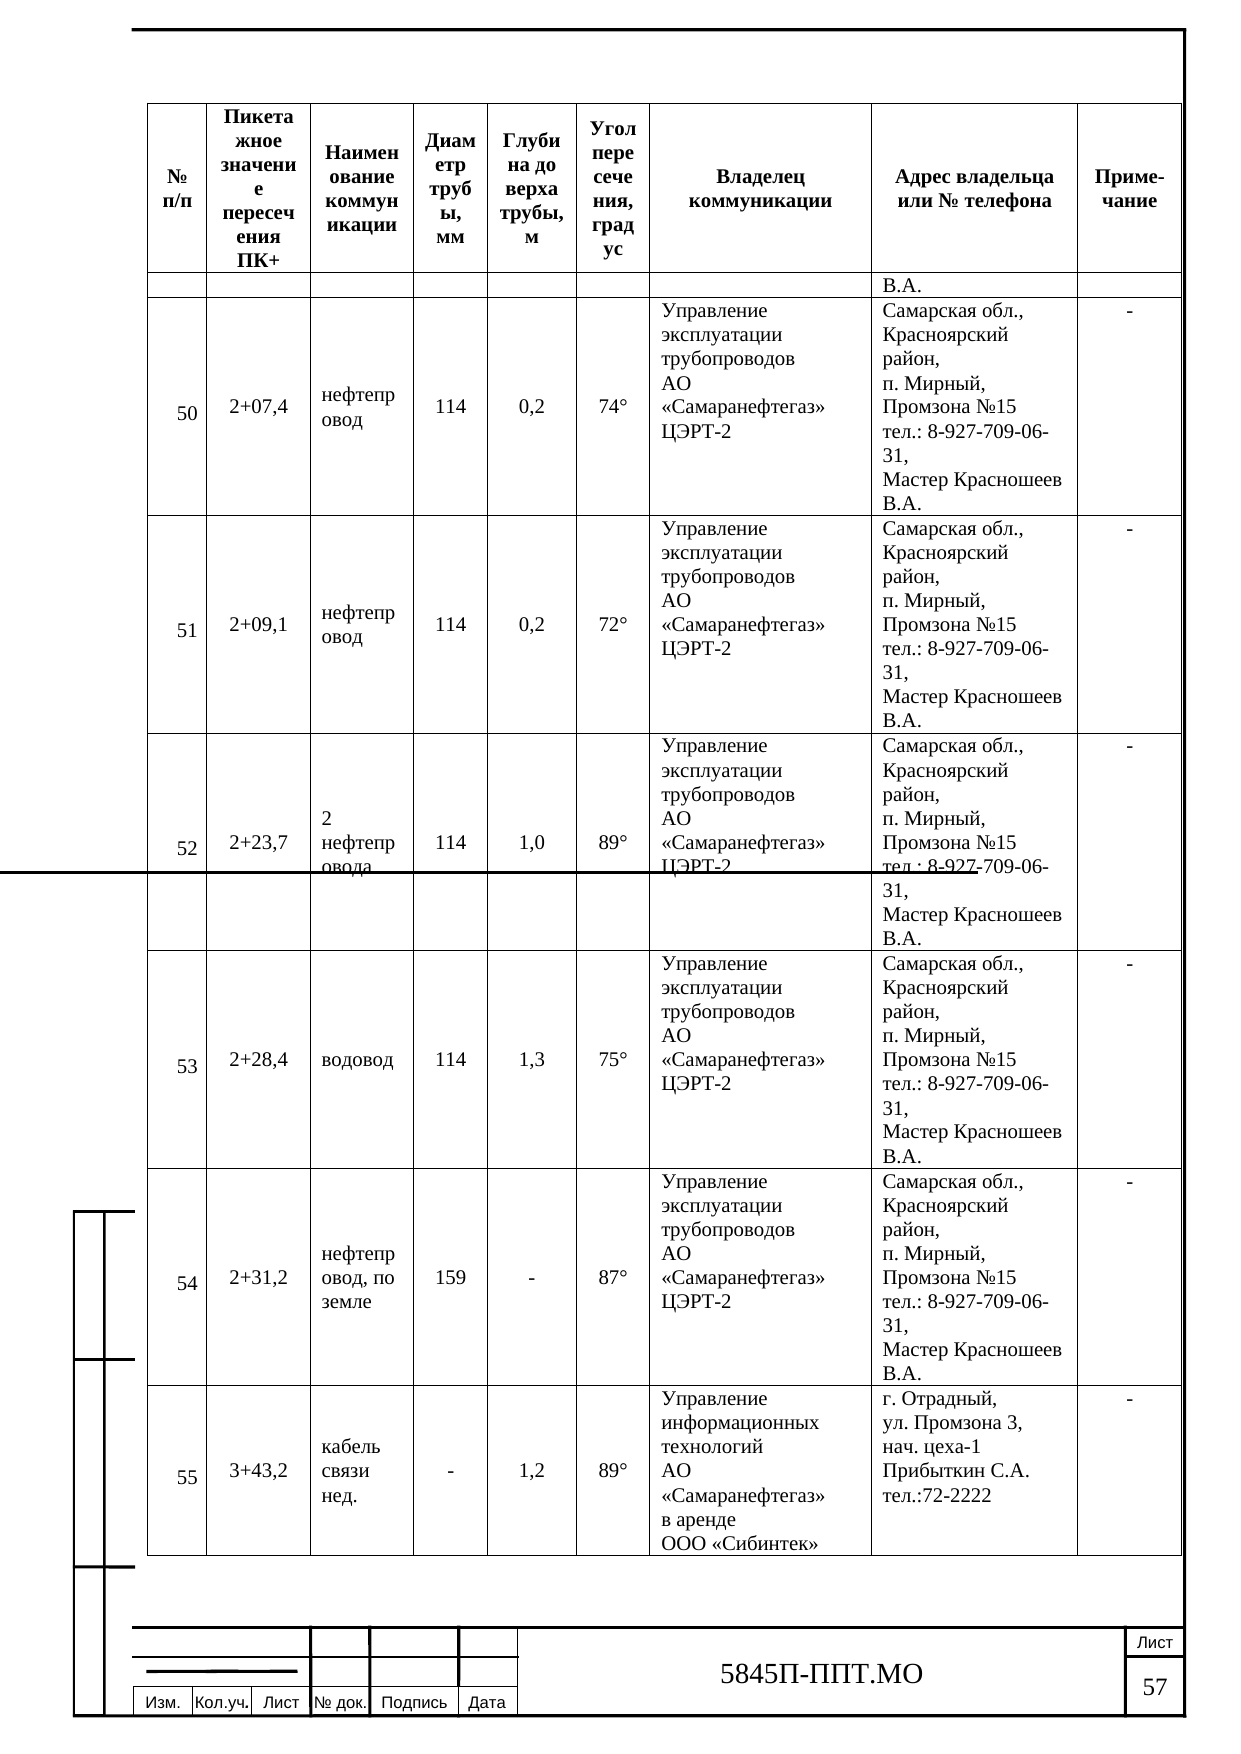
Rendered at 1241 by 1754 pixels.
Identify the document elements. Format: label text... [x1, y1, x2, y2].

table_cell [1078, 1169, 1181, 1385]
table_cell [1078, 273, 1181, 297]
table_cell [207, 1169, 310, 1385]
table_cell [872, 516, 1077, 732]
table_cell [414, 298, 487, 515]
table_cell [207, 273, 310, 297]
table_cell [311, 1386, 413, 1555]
table_header № п/п [148, 104, 206, 272]
table_header Приме-чание [1078, 104, 1181, 272]
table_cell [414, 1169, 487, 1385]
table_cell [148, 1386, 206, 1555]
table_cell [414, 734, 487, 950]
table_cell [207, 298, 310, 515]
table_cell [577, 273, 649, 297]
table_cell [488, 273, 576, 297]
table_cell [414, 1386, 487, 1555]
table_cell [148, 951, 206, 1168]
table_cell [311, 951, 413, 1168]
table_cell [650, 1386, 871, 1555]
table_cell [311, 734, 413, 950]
table_header Наименование коммуникации [311, 104, 413, 272]
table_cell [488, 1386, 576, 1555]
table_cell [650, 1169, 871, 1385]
table_header Владелец коммуникации [650, 104, 871, 272]
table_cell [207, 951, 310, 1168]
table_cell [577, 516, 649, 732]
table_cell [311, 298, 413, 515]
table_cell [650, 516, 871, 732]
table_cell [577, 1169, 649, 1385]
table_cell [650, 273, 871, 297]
table_header Пикетажное значение пересечения ПК+ [207, 104, 310, 272]
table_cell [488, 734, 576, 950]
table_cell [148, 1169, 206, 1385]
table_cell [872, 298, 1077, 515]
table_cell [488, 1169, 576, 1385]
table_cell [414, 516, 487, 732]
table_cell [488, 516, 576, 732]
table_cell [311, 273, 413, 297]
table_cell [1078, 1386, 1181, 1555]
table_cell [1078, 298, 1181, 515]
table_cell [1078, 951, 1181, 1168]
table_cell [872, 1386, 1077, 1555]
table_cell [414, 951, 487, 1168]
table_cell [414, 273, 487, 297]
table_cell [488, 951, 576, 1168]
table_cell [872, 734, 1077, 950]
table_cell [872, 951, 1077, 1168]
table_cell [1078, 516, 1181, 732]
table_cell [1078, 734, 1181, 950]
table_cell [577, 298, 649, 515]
table_header Диаметр трубы, мм [414, 104, 487, 272]
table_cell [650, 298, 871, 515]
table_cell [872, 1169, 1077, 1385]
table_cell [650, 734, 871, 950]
table_header Угол пересечения, градус [577, 104, 649, 272]
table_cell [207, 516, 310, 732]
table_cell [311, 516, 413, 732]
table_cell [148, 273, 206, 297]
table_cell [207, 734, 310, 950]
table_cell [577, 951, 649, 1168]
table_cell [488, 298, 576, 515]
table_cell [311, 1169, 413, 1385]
table_header Глубина до верха трубы, м [488, 104, 576, 272]
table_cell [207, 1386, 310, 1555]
table_header Адрес владельца или № телефона [872, 104, 1077, 272]
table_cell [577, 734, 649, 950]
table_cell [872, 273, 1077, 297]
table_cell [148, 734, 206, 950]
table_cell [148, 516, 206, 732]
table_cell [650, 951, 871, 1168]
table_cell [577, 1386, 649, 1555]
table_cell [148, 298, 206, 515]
